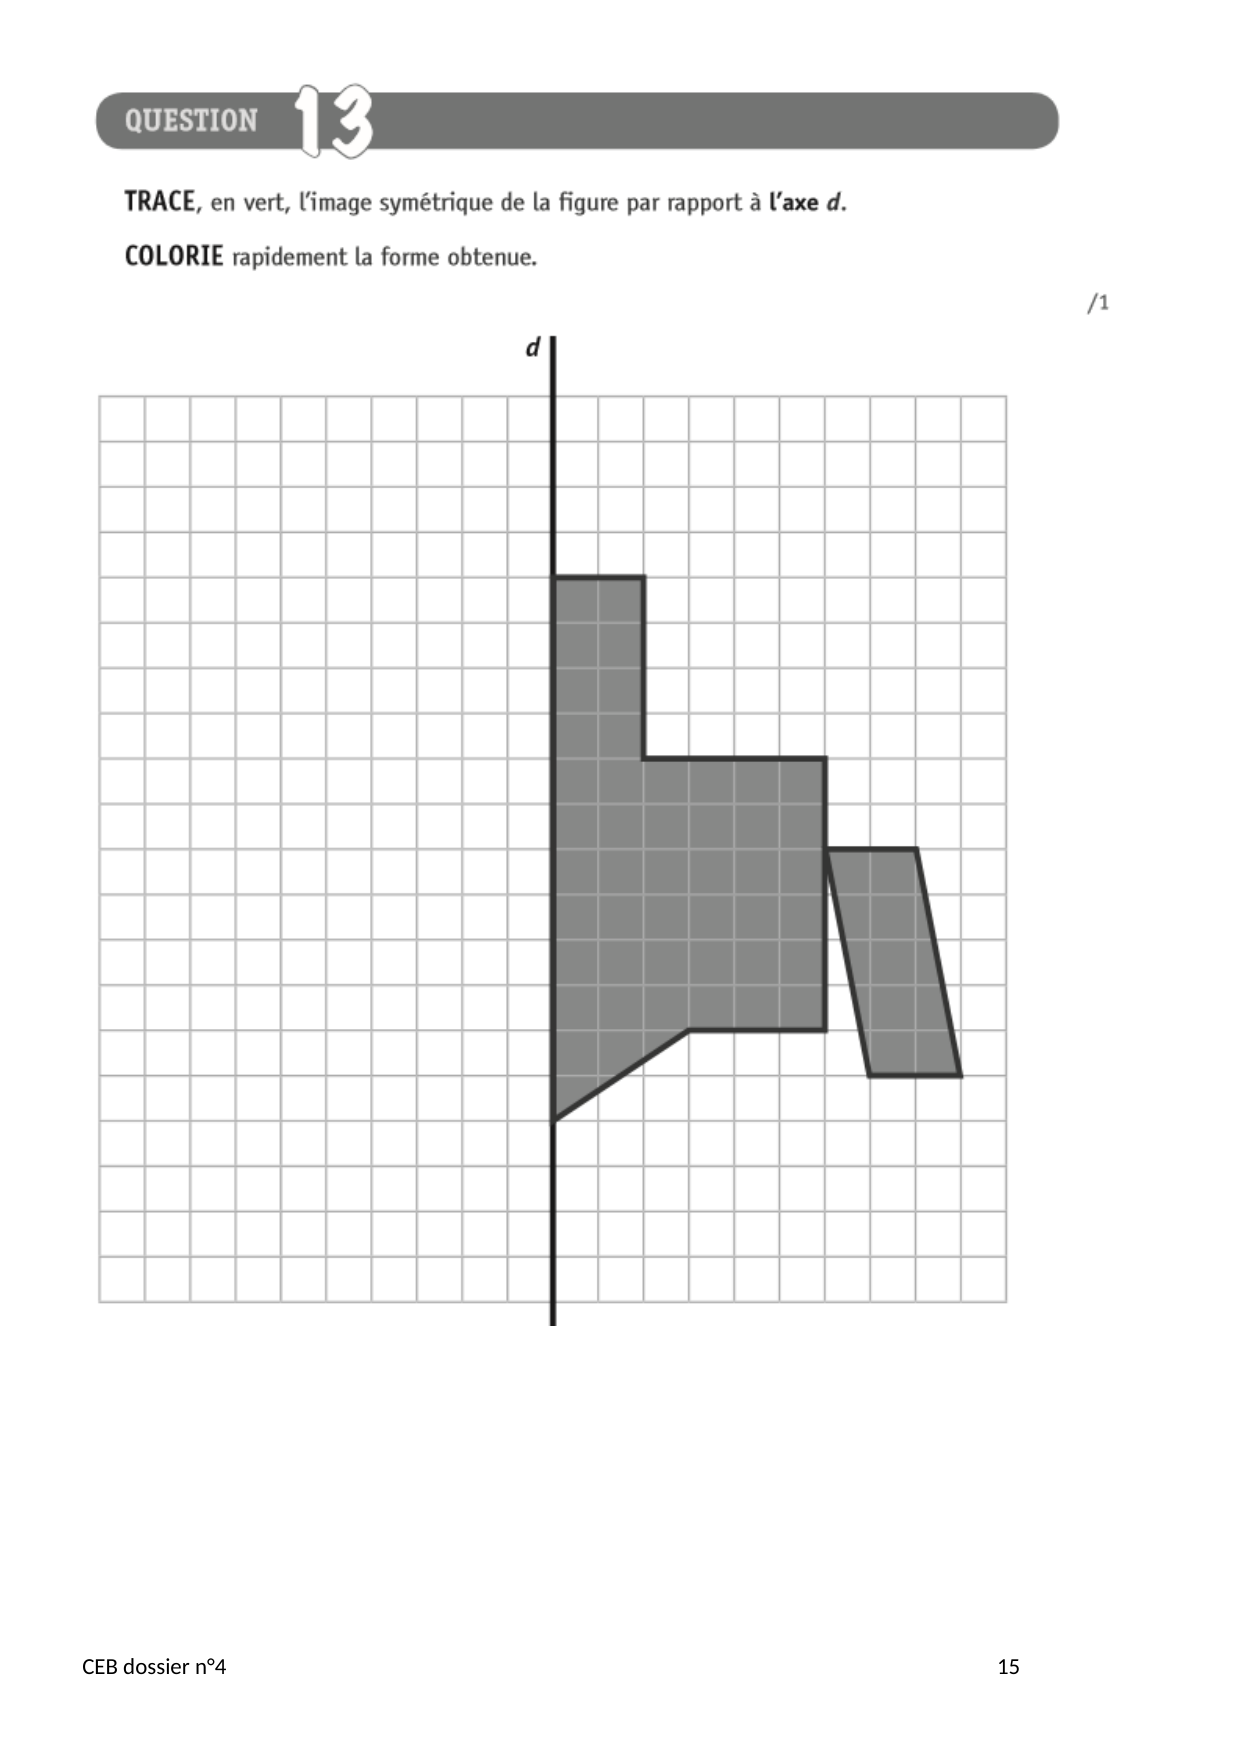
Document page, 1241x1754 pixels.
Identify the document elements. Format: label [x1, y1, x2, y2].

picture [75, 75, 1131, 1326]
